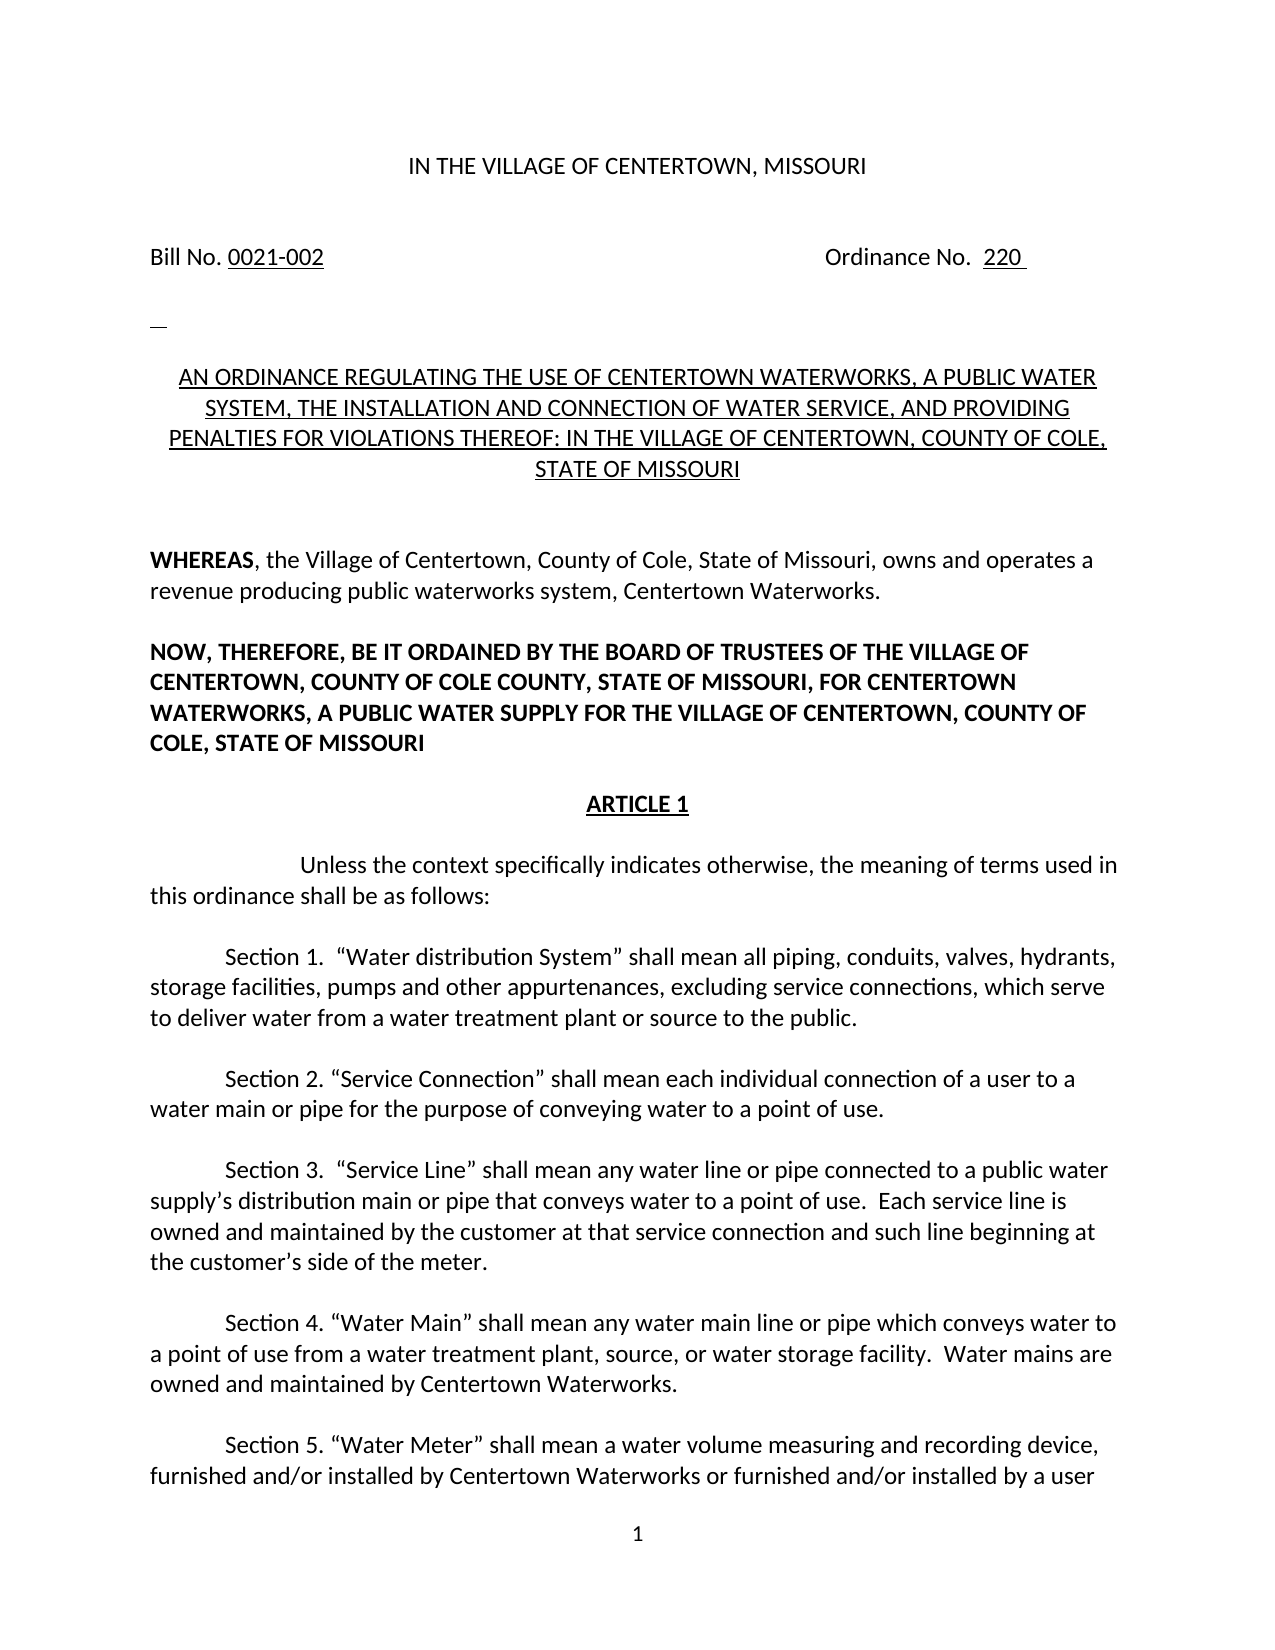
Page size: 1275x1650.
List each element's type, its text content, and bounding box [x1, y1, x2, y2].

text Unless the context specifically indicates otherwise, the meaning of terms used in this ordinance shall be as follows: [150, 849, 1125, 911]
text Section 3. “Service Line” shall mean any water line or pipe connected to a public water supply’s distribution main or pipe that conveys water to a point of use. Each service line is owned and maintained by the customer at that service connection and such line beginning at the customer’s side of the meter. [150, 1155, 1125, 1277]
text ARTICLE 1 [150, 788, 1125, 819]
text Section 2. “Service Connection” shall mean each individual connection of a user to a water main or pipe for the purpose of conveying water to a point of use. [150, 1063, 1125, 1124]
text Section 4. “Water Main” shall mean any water main line or pipe which conveys water to a point of use from a water treatment plant, source, or water storage facility. Water mains are owned and maintained by Centertown Waterworks. [150, 1307, 1125, 1399]
text Bill No. 0021-002 Ordinance No. 220 [150, 242, 1125, 272]
text WHEREAS, the Village of Centertown, County of Cole, State of Missouri, owns and operates a revenue producing public waterworks system, Centertown Waterworks. [150, 544, 1125, 605]
text AN ORDINANCE REGULATING THE USE OF CENTERTOWN WATERWORKS, A PUBLIC WATER SYSTEM, THE INSTALLATION AND CONNECTION OF WATER SERVICE, AND PROVIDING PENALTIES FOR VIOLATIONS THEREOF: IN THE VILLAGE OF CENTERTOWN, COUNTY OF COLE, STATE OF MISSOURI [150, 361, 1125, 483]
text IN THE VILLAGE OF CENTERTOWN, MISSOURI [150, 150, 1125, 181]
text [150, 1429, 1125, 1490]
text NOW, THEREFORE, BE IT ORDAINED BY THE BOARD OF TRUSTEES OF THE VILLAGE OF CENTERTOWN, COUNTY OF COLE COUNTY, STATE OF MISSOURI, FOR CENTERTOWN WATERWORKS, A PUBLIC WATER SUPPLY FOR THE VILLAGE OF CENTERTOWN, COUNTY OF COLE, STATE OF MISSOURI [150, 636, 1125, 758]
text Section 1. “Water distribution System” shall mean all piping, conduits, valves, hydrants, storage facilities, pumps and other appurtenances, excluding service connections, which serve to deliver water from a water treatment plant or source to the public. [150, 941, 1125, 1033]
